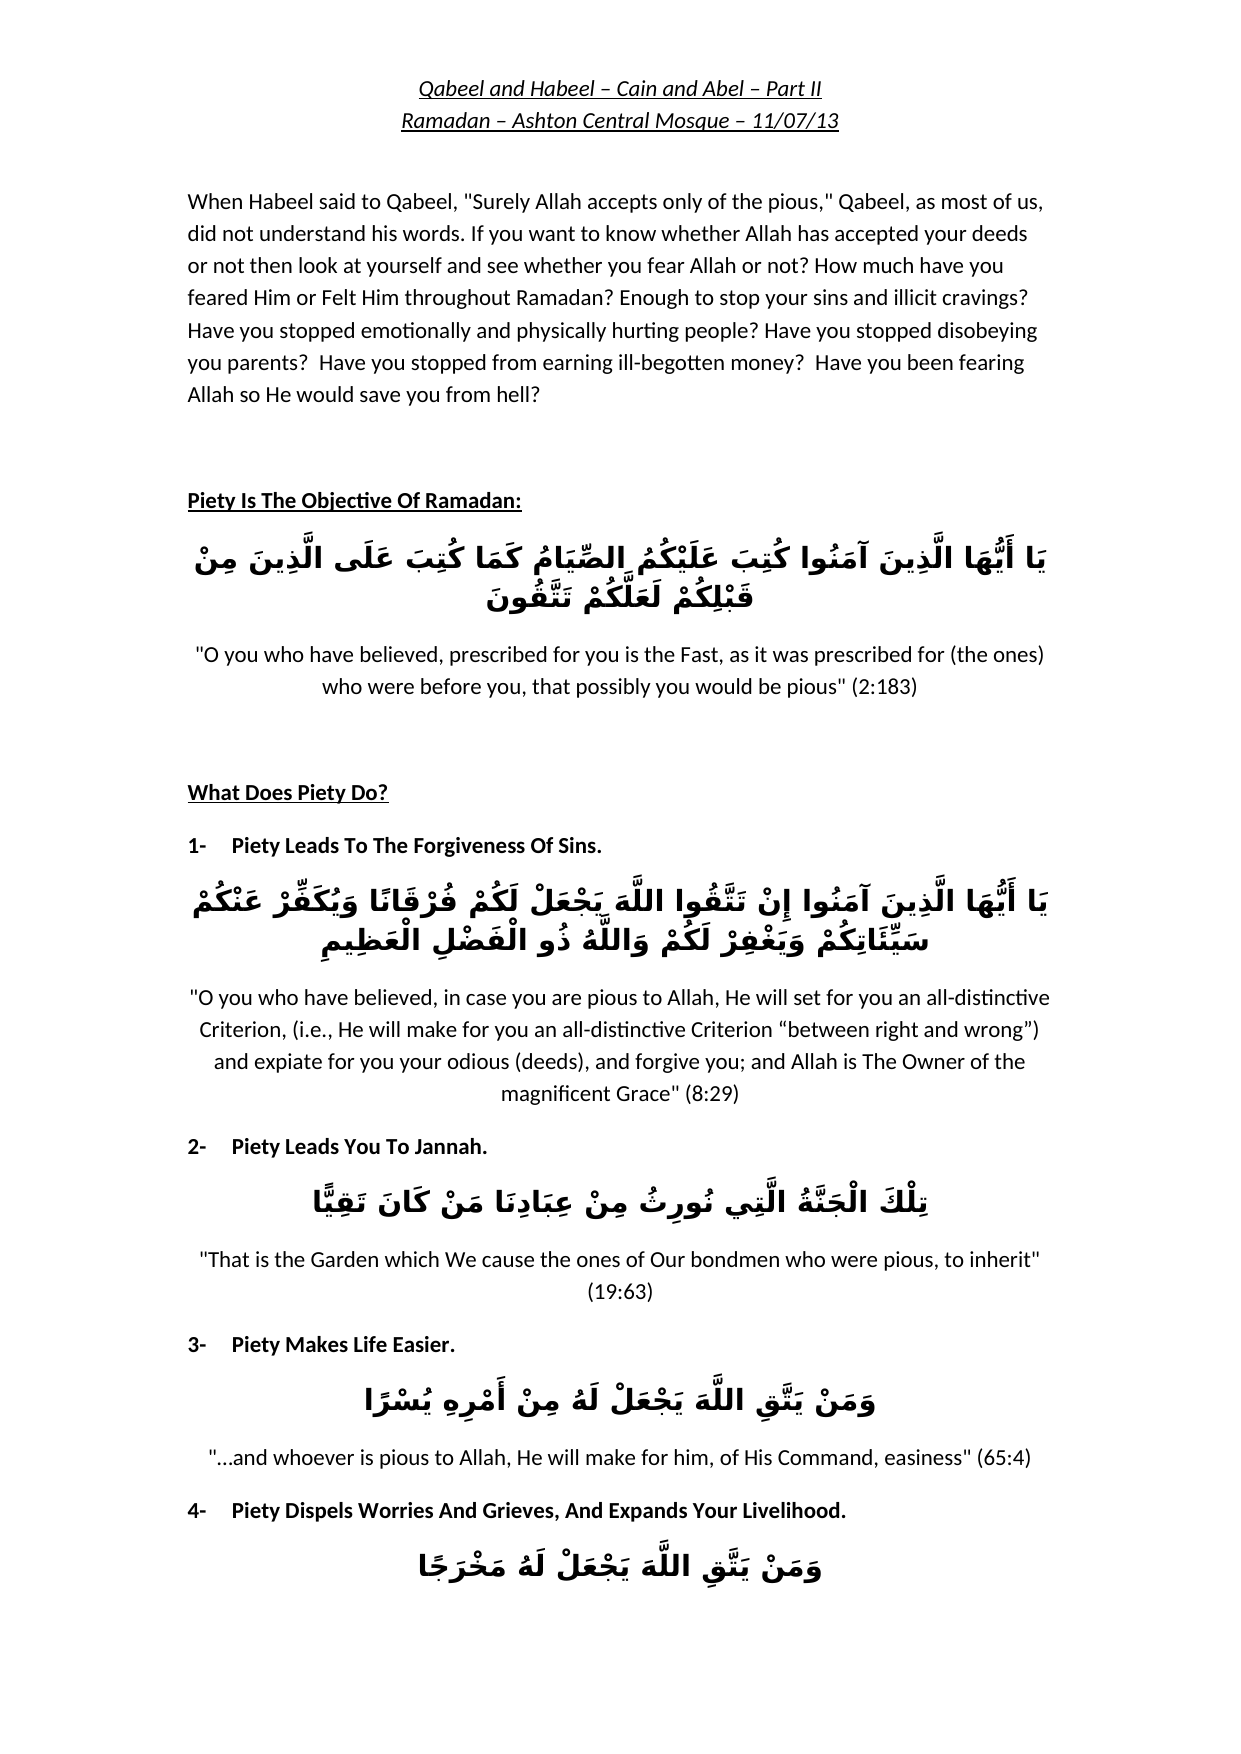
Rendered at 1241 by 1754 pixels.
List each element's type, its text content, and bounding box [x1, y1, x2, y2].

text What Does Piety Do? [187, 778, 1053, 806]
text 4- Piety Dispels Worries And Grieves, And Expands Your Livelihood. [187, 1496, 1053, 1524]
text "O you who have believed, in case you are pious to Allah, He will set for you an all-distinctive Criterion, (i.e., He will make for you an all-distinctive Criterion “between right and wrong”) and expiate for you your odious (deeds), and forgive you; and Allah is The Owner of the magnificent Grace" (8:29) [187, 983, 1053, 1107]
text Piety Is The Objective Of Ramadan: [187, 486, 1053, 514]
text 3- Piety Makes Life Easier. [187, 1330, 1053, 1358]
text يَا أَيُّهَا الَّذِينَ آمَنُوا إِنْ تَتَّقُوا اللَّهَ يَجْعَلْ لَكُمْ فُرْقَانًا وَيُكَفِّرْ عَنْكُمْ سَيِّئَاتِكُمْ وَيَغْفِرْ لَكُمْ وَاللَّهُ ذُو الْفَضْلِ الْعَظِيمِ [187, 884, 1053, 957]
text "…and whoever is pious to Allah, He will make for him, of His Command, easiness" (65:4) [187, 1443, 1053, 1471]
text تِلْكَ الْجَنَّةُ الَّتِي نُورِثُ مِنْ عِبَادِنَا مَنْ كَانَ تَقِيًّا [187, 1185, 1053, 1219]
text "O you who have believed, prescribed for you is the Fast, as it was prescribed for (the ones) who were before you, that possibly you would be pious" (2:183) [187, 640, 1053, 700]
text يَا أَيُّهَا الَّذِينَ آمَنُوا كُتِبَ عَلَيْكُمُ الصِّيَامُ كَمَا كُتِبَ عَلَى الَّذِينَ مِنْ قَبْلِكُمْ لَعَلَّكُمْ تَتَّقُونَ [187, 541, 1053, 614]
text When Habeel said to Qabeel, "Surely Allah accepts only of the pious," Qabeel, as most of us, did not understand his words. If you want to know whether Allah has accepted your deeds or not then look at yourself and see whether you fear Allah or not? How much have you feared Him or Felt Him throughout Ramadan? Enough to stop your sins and illicit cravings? Have you stopped emotionally and physically hurting people? Have you stopped disobeying you parents? Have you stopped from earning ill-begotten money? Have you been fearing Allah so He would save you from hell? [187, 187, 1053, 408]
text "That is the Garden which We cause the ones of Our bondmen who were pious, to inherit" (19:63) [187, 1245, 1053, 1305]
text 1- Piety Leads To The Forgiveness Of Sins. [187, 831, 1053, 859]
text وَمَنْ يَتَّقِ اللَّهَ يَجْعَلْ لَهُ مَخْرَجًا [187, 1549, 1053, 1583]
text وَمَنْ يَتَّقِ اللَّهَ يَجْعَلْ لَهُ مِنْ أَمْرِهِ يُسْرًا [187, 1383, 1053, 1417]
text 2- Piety Leads You To Jannah. [187, 1132, 1053, 1160]
